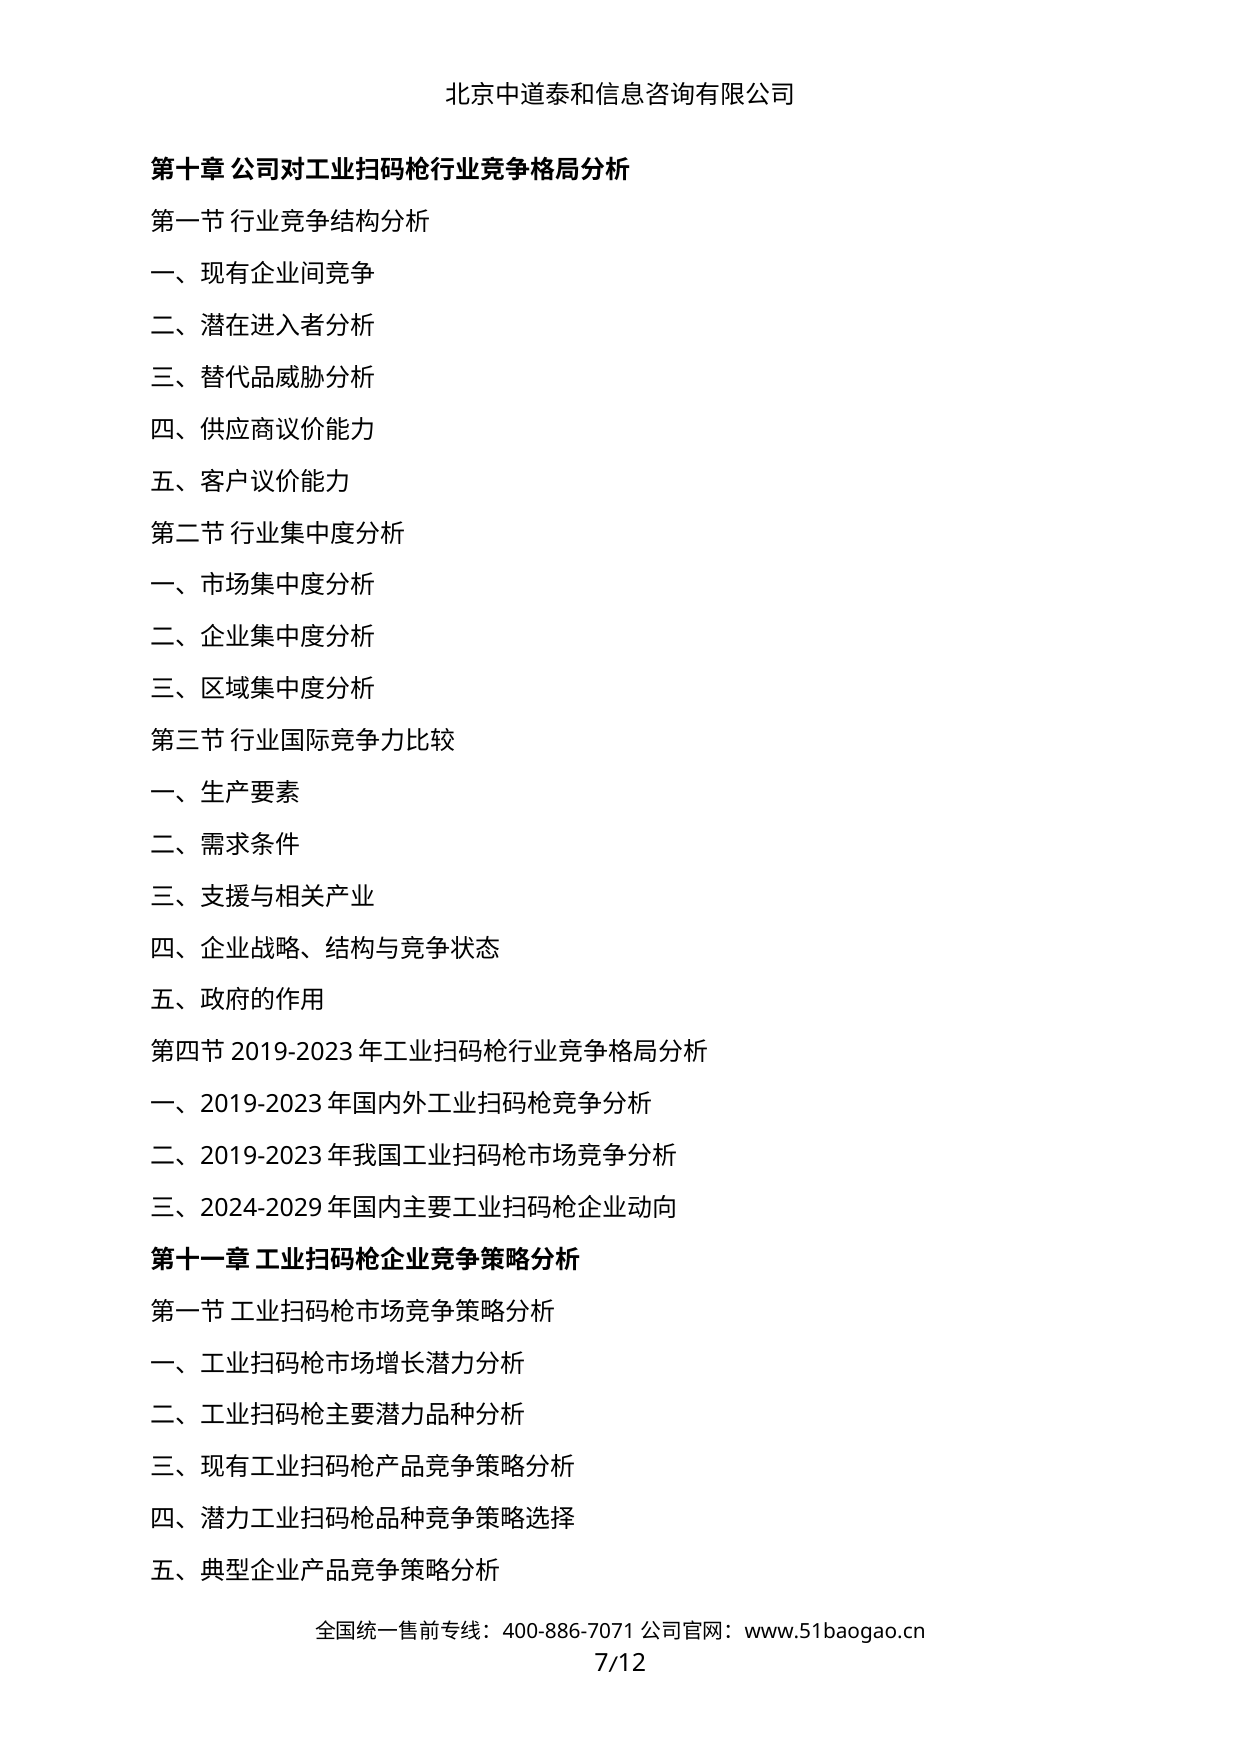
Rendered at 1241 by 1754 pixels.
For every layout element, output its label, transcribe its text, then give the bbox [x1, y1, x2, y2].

text 三、支援与相关产业 [150, 876, 1090, 912]
text 一、现有企业间竞争 [150, 254, 1090, 290]
text 第四节 2019-2023年工业扫码枪行业竞争格局分析 [150, 1032, 1090, 1068]
text 三、2024-2029年国内主要工业扫码枪企业动向 [150, 1187, 1090, 1224]
text 四、潜力工业扫码枪品种竞争策略选择 [150, 1499, 1090, 1535]
text 一、工业扫码枪市场增长潜力分析 [150, 1343, 1090, 1379]
text 二、潜在进入者分析 [150, 306, 1090, 342]
text 三、区域集中度分析 [150, 669, 1090, 705]
text 二、企业集中度分析 [150, 617, 1090, 653]
text 第三节 行业国际竞争力比较 [150, 721, 1090, 757]
text 三、替代品威胁分析 [150, 357, 1090, 394]
text 一、生产要素 [150, 772, 1090, 809]
text 二、需求条件 [150, 824, 1090, 861]
text 五、客户议价能力 [150, 461, 1090, 497]
text 一、市场集中度分析 [150, 565, 1090, 601]
text 第一节 行业竞争结构分析 [150, 202, 1090, 238]
text 第一节 工业扫码枪市场竞争策略分析 [150, 1291, 1090, 1327]
text 第二节 行业集中度分析 [150, 513, 1090, 549]
text 一、2019-2023年国内外工业扫码枪竞争分析 [150, 1084, 1090, 1120]
text 四、企业战略、结构与竞争状态 [150, 928, 1090, 964]
text 四、供应商议价能力 [150, 409, 1090, 446]
text 三、现有工业扫码枪产品竞争策略分析 [150, 1447, 1090, 1483]
text 第十一章 工业扫码枪企业竞争策略分析 [150, 1239, 1090, 1276]
text 第十章 公司对工业扫码枪行业竞争格局分析 [150, 150, 1090, 186]
text 五、典型企业产品竞争策略分析 [150, 1551, 1090, 1587]
text 二、2019-2023年我国工业扫码枪市场竞争分析 [150, 1136, 1090, 1172]
text 二、工业扫码枪主要潜力品种分析 [150, 1395, 1090, 1431]
text 五、政府的作用 [150, 980, 1090, 1016]
